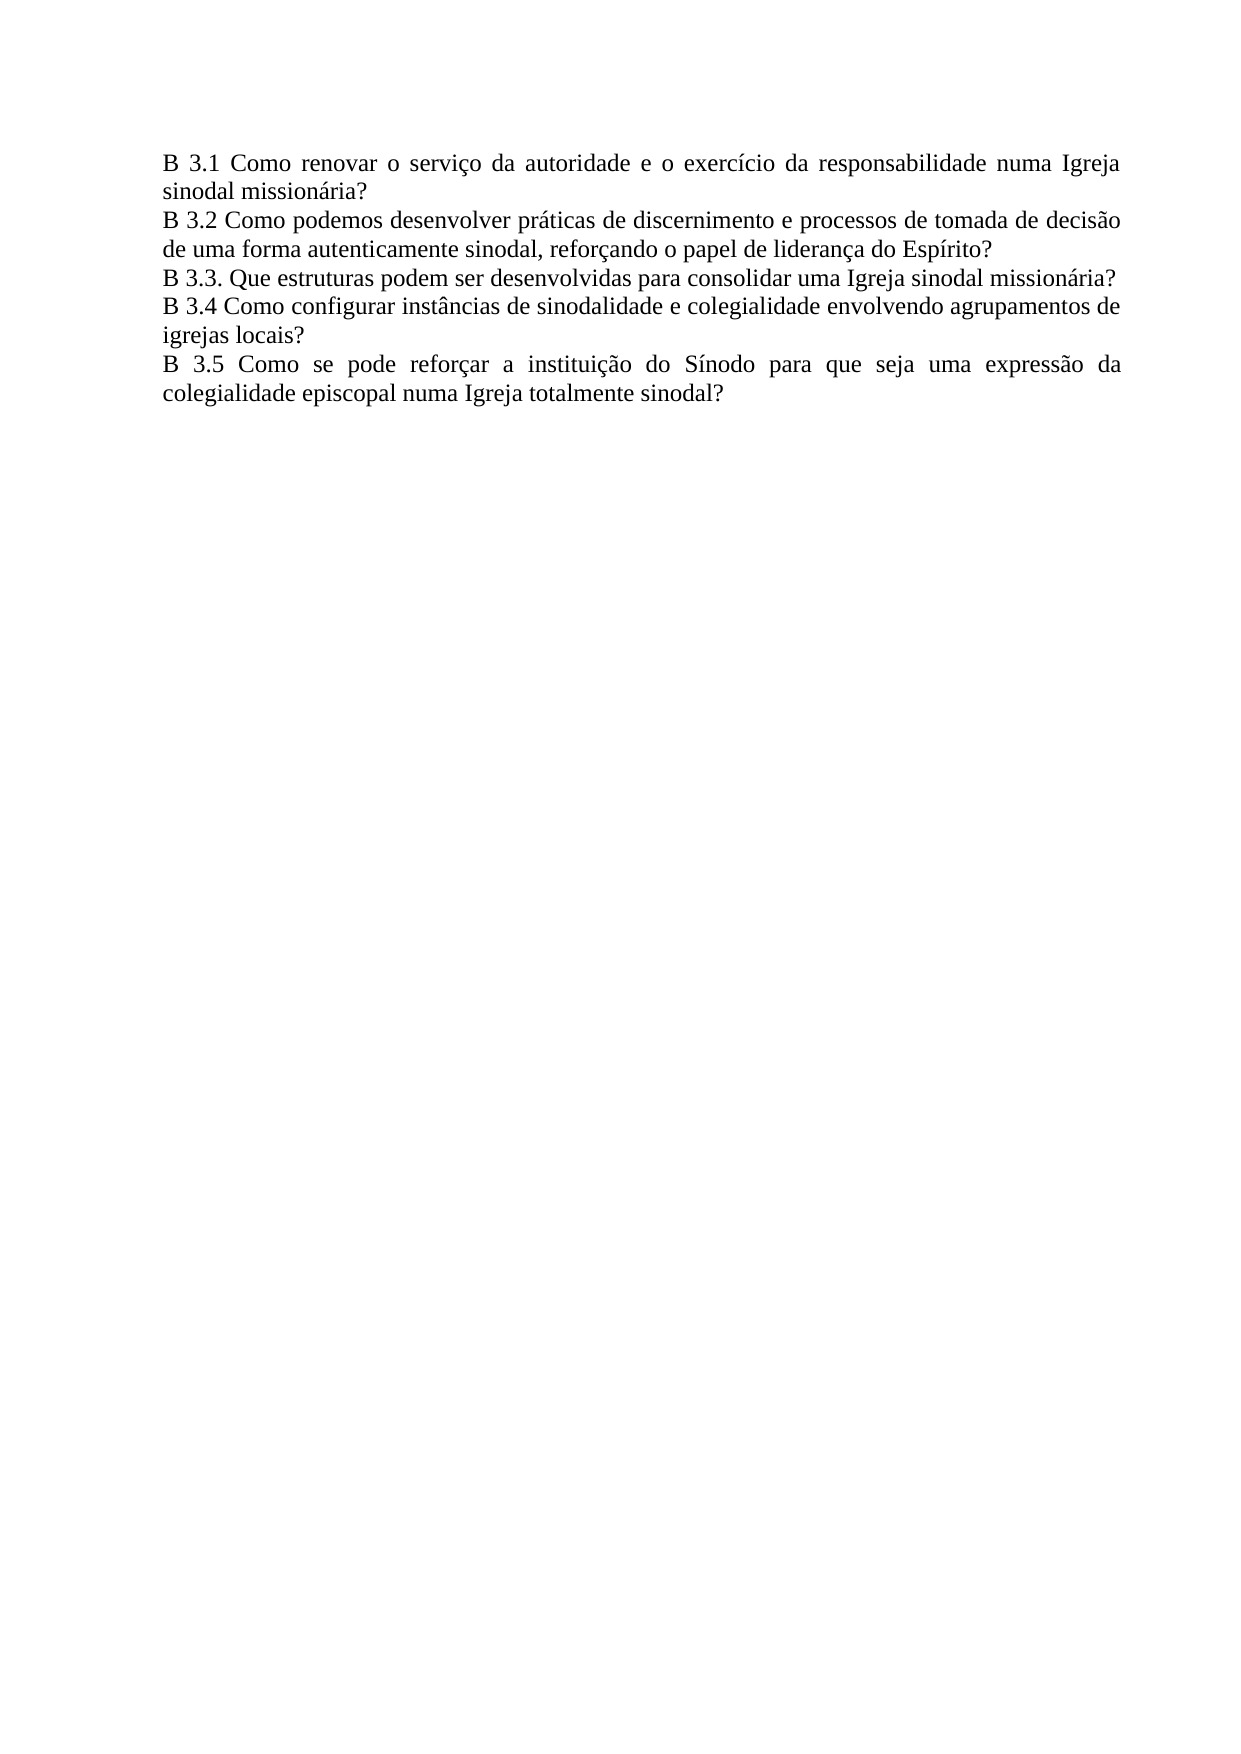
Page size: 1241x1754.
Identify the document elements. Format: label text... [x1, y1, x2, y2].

text B 3.3. Que estruturas podem ser desenvolvidas para consolidar uma Igreja sinodal missionária? [162, 263, 1122, 291]
text B 3.1 Como renovar o serviço da autoridade e o exercício da responsabilidade numa Igreja sinodal missionária? [162, 148, 1122, 205]
text B 3.4 Como configurar instâncias de sinodalidade e colegialidade envolvendo agrupamentos de igrejas locais? [162, 291, 1122, 349]
text B 3.2 Como podemos desenvolver práticas de discernimento e processos de tomada de decisão de uma forma autenticamente sinodal, reforçando o papel de liderança do Espírito? [162, 205, 1122, 263]
text B 3.5 Como se pode reforçar a instituição do Sínodo para que seja uma expressão da colegialidade episcopal numa Igreja totalmente sinodal? [162, 349, 1122, 406]
